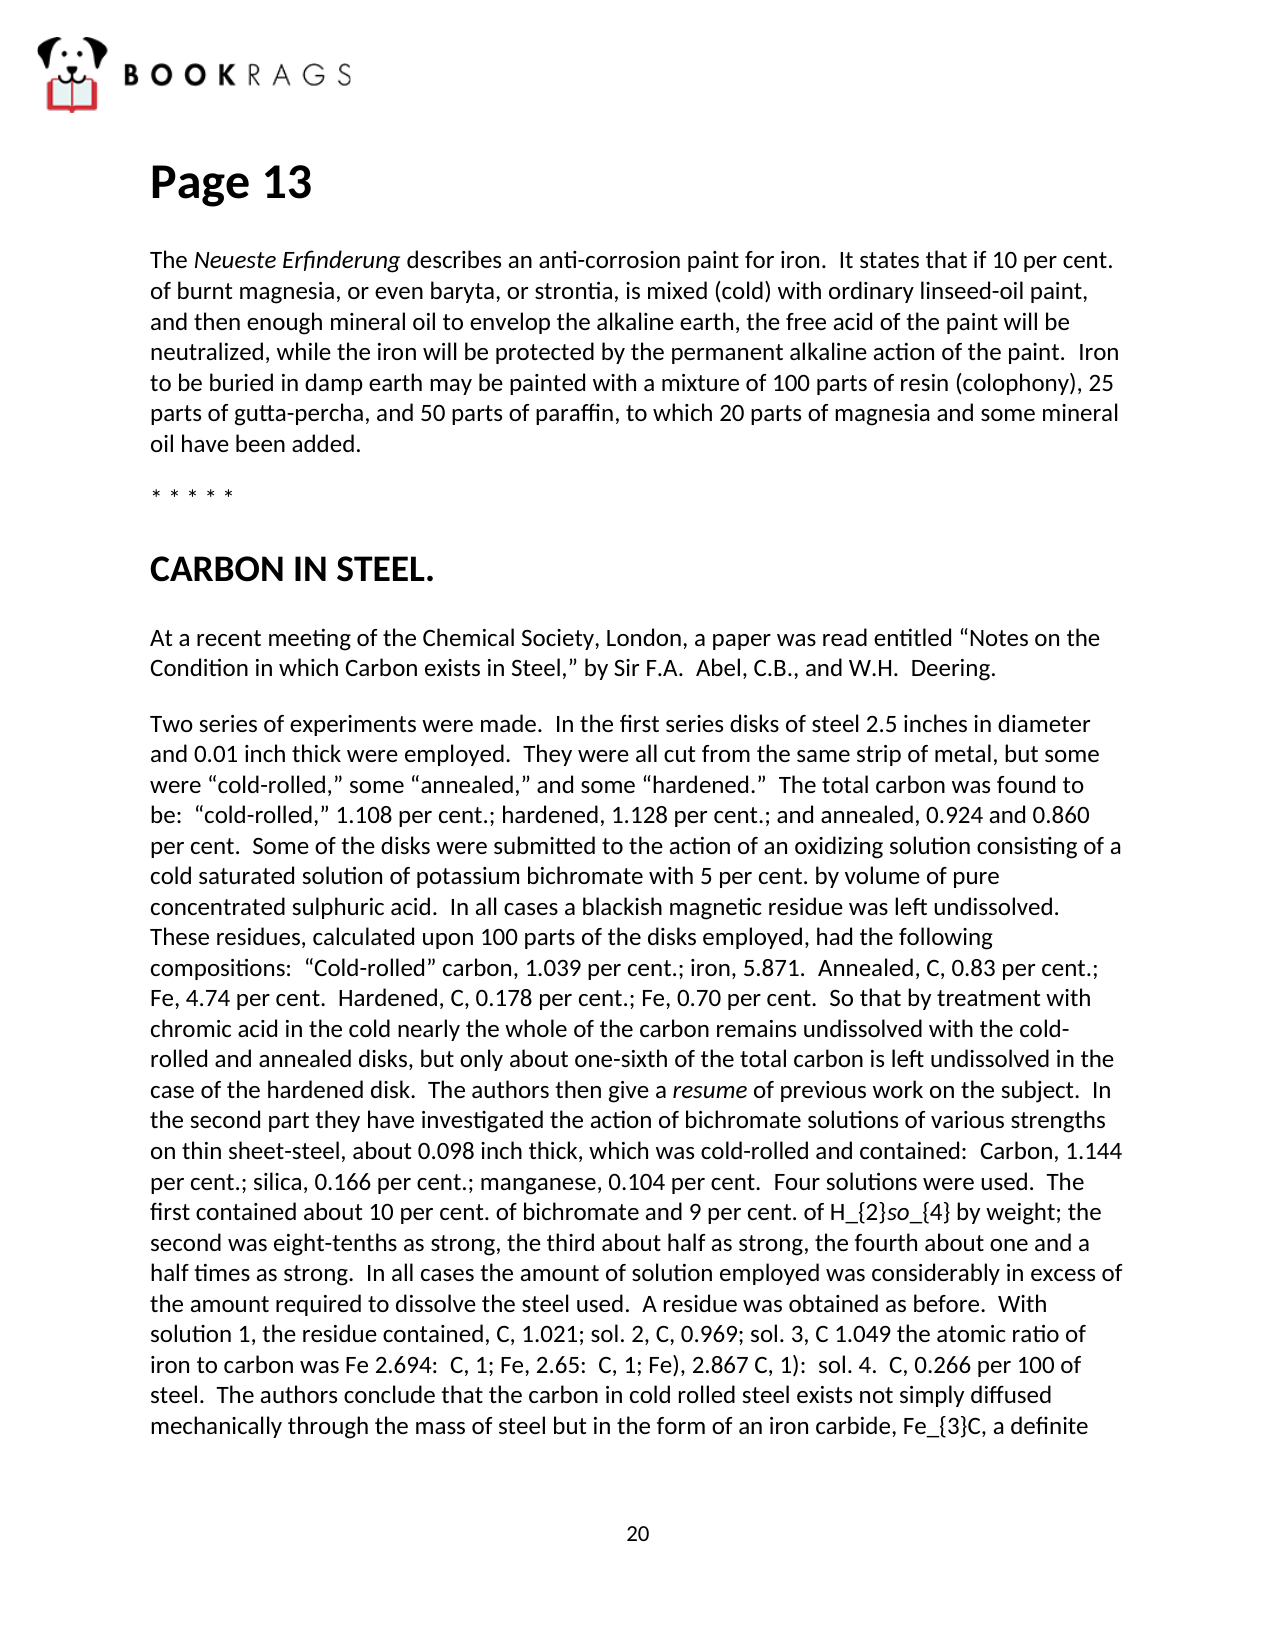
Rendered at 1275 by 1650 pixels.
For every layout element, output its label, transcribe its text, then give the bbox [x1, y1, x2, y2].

text The Neueste Erfinderung describes an anti-corrosion paint for iron. It states that if 10 per cent. of burnt magnesia, or even baryta, or strontia, is mixed (cold) with ordinary linseed-oil paint, and then enough mineral oil to envelop the alkaline earth, the free acid of the paint will be neutralized, while the iron will be protected by the permanent alkaline action of the paint. Iron to be buried in damp earth may be painted with a mixture of 100 parts of resin (colophony), 25 parts of gutta-percha, and 50 parts of paraffin, to which 20 parts of magnesia and some mineral oil have been added. [150, 244, 1125, 458]
text At a recent meeting of the Chemical Society, London, a paper was read entitled “Notes on the Condition in which Carbon exists in Steel,” by Sir F.A. Abel, C.B., and W.H. Deering. [150, 622, 1125, 683]
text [150, 708, 1125, 1440]
text CARBON IN STEEL. [150, 545, 1125, 591]
text Page 13 [150, 150, 1125, 211]
picture [37, 37, 351, 113]
text * * * * * [150, 483, 1125, 514]
